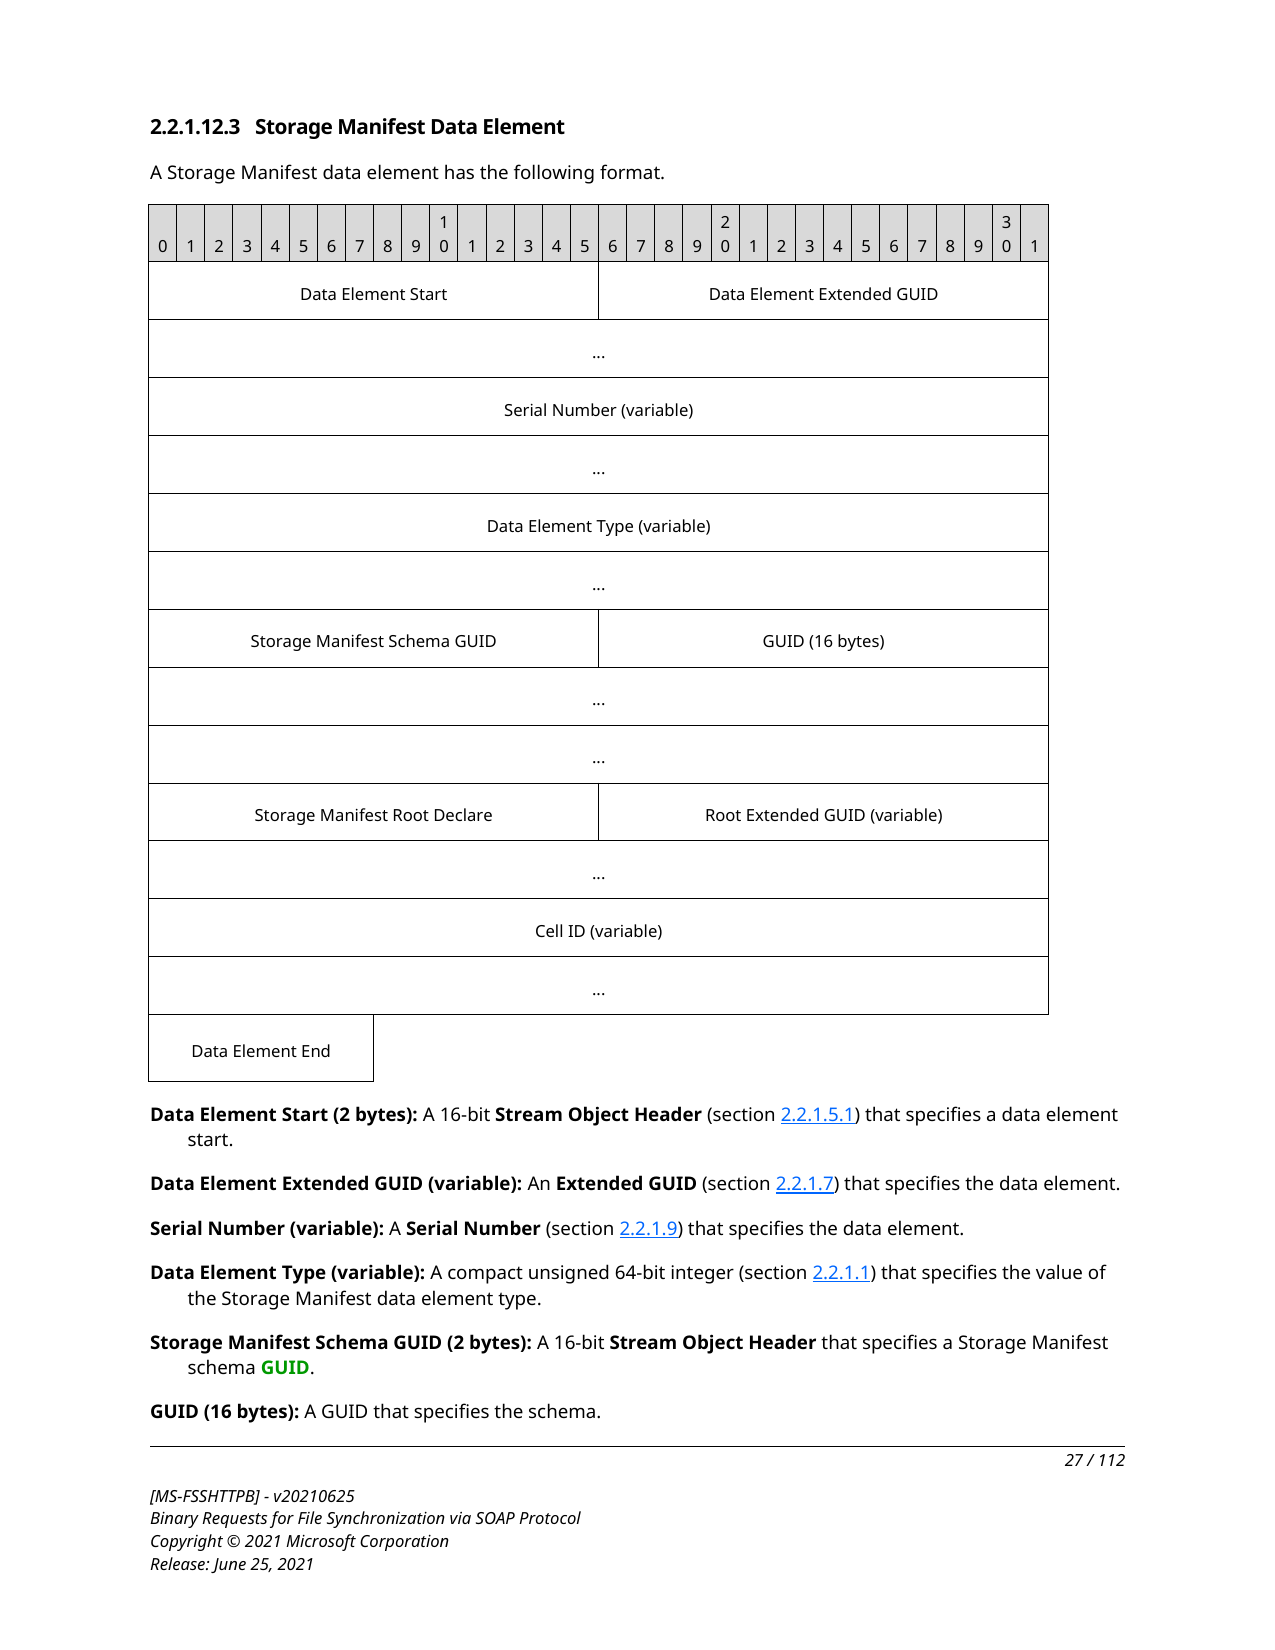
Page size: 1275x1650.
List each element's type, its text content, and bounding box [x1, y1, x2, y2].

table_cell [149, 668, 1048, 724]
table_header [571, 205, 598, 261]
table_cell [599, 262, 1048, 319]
text Serial Number (variable): A Serial Number (section 2.2.1.9) that specifies the data element. [150, 1215, 1125, 1241]
text GUID (16 bytes): A GUID that specifies the schema. [150, 1399, 1125, 1424]
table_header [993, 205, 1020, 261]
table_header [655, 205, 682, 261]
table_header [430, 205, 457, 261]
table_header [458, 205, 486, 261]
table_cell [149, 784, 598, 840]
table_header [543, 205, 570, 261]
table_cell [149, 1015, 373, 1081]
subtitle Storage Manifest Data Element [150, 112, 1125, 141]
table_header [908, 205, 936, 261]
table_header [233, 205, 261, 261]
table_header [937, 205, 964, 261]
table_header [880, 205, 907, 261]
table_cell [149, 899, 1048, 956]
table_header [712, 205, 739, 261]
text Data Element Extended GUID (variable): An Extended GUID (section 2.2.1.7) that specifies the data element. [150, 1171, 1125, 1196]
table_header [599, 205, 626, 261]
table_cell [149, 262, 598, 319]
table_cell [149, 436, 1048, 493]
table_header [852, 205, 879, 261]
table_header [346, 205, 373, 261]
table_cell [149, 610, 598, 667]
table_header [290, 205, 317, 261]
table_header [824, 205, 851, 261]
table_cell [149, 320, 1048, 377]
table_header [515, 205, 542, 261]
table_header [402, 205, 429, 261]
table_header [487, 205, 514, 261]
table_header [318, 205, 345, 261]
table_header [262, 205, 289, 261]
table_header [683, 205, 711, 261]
text Data Element Type (variable): A compact unsigned 64-bit integer (section 2.2.1.1) that specifies the value of the Storage Manifest data element type. [150, 1259, 1125, 1310]
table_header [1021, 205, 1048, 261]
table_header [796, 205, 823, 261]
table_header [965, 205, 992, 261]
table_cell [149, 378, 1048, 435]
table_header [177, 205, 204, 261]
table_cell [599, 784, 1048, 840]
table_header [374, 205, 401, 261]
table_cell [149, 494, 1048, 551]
text A Storage Manifest data element has the following format. [150, 160, 1125, 185]
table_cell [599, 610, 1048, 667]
text Data Element Start (2 bytes): A 16-bit Stream Object Header (section 2.2.1.5.1) that specifies a data element start. [150, 1101, 1125, 1152]
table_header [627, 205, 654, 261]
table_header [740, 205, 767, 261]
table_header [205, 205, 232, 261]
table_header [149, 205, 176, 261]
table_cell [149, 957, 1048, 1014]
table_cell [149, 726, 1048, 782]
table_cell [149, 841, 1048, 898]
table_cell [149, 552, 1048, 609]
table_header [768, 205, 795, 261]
text Storage Manifest Schema GUID (2 bytes): A 16-bit Stream Object Header that specifies a Storage Manifest schema GUID. [150, 1329, 1125, 1380]
